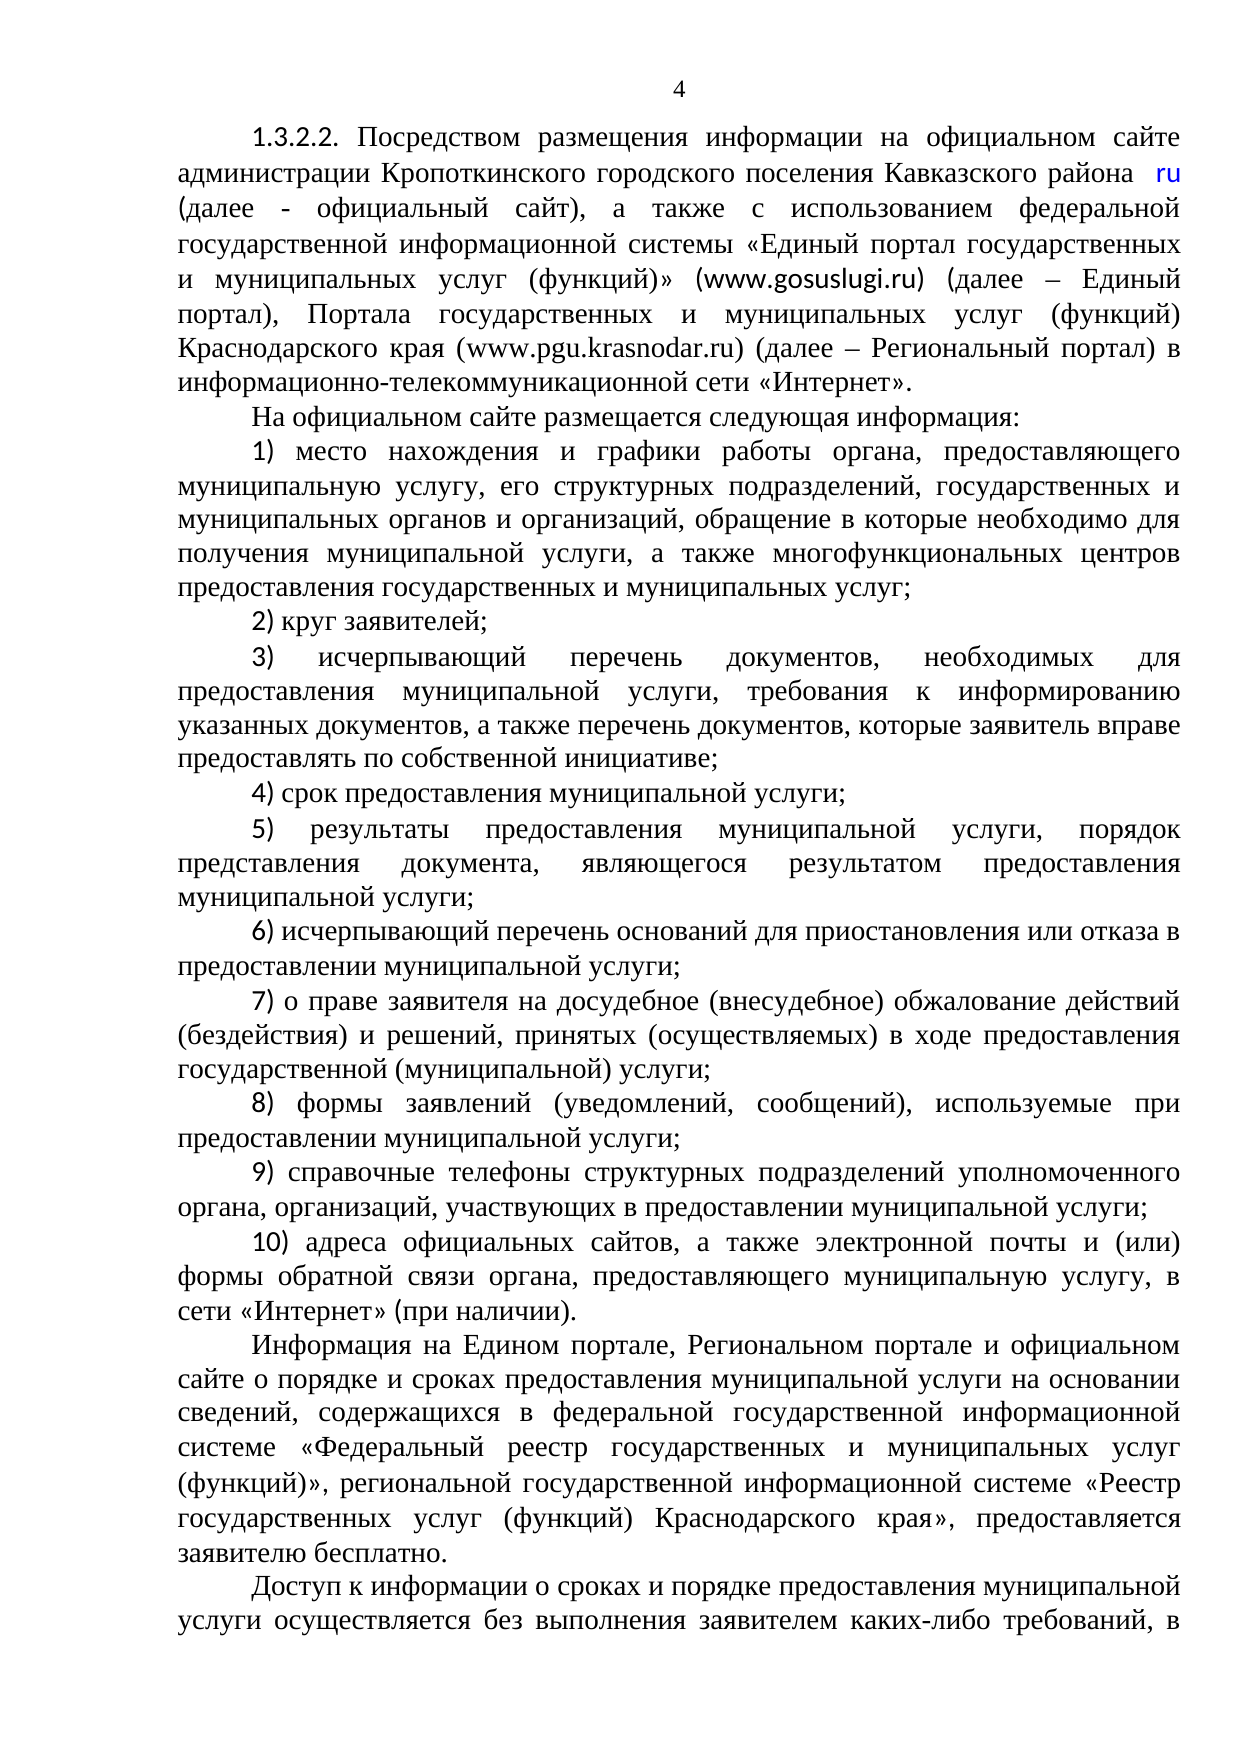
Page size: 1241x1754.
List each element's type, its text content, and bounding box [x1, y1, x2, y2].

text 5) результаты предоставления муниципальной услуги, порядок представления документа, являющегося результатом предоставления муниципальной услуги; [177, 810, 1181, 912]
text 6) исчерпывающий перечень оснований для приостановления или отказа в предоставлении муниципальной услуги; [177, 912, 1181, 982]
text 8) формы заявлений (уведомлений, сообщений), используемые при предоставлении муниципальной услуги; [177, 1084, 1181, 1153]
text 7) о праве заявителя на досудебное (внесудебное) обжалование действий (бездействия) и решений, принятых (осуществляемых) в ходе предоставления государственной (муниципальной) услуги; [177, 982, 1181, 1084]
text 4) срок предоставления муниципальной услуги; [177, 774, 1181, 810]
text Информация на Едином портале, Региональном портале и официальном сайте о порядке и сроках предоставления муниципальной услуги на основании сведений, содержащихся в федеральной государственной информационной системе «Федеральный реестр государственных и муниципальных услуг (функций)», региональной государственной информационной системе «Реестр государственных услуг (функций) Краснодарского края», предоставляется заявителю бесплатно. [177, 1327, 1181, 1568]
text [177, 1568, 1181, 1636]
text 1) место нахождения и графики работы органа, предоставляющего муниципальную услугу, его структурных подразделений, государственных и муниципальных органов и организаций, обращение в которые необходимо для получения муниципальной услуги, а также многофункциональных центров предоставления государственных и муниципальных услуг; [177, 432, 1181, 602]
text На официальном сайте размещается следующая информация: [177, 399, 1181, 432]
text 10) адреса официальных сайтов, а также электронной почты и (или) формы обратной связи органа, предоставляющего муниципальную услугу, в сети «Интернет» (при наличии). [177, 1223, 1181, 1327]
text 2) круг заявителей; [177, 602, 1181, 638]
text 9) справочные телефоны структурных подразделений уполномоченного органа, организаций, участвующих в предоставлении муниципальной услуги; [177, 1153, 1181, 1223]
text 1.3.2.2. Посредством размещения информации на официальном сайте администрации Кропоткинского городского поселения Кавказского района http://www.kroadm@mail.kuban.ru/"ru (далее - официальный сайт), а также с использованием федеральной государственной информационной системы «Единый портал государственных и муниципальных услуг (функций)» (www.gosuslugi.ru) (далее – Единый портал), Портала государственных и муниципальных услуг (функций) Краснодарского края (www.pgu.krasnodar.ru) (далее – Региональный портал) в информационно-телекоммуникационной сети «Интернет». [177, 118, 1181, 399]
text 3) исчерпывающий перечень документов, необходимых для предоставления муниципальной услуги, требования к информированию указанных документов, а также перечень документов, которые заявитель вправе предоставлять по собственной инициативе; [177, 638, 1181, 774]
